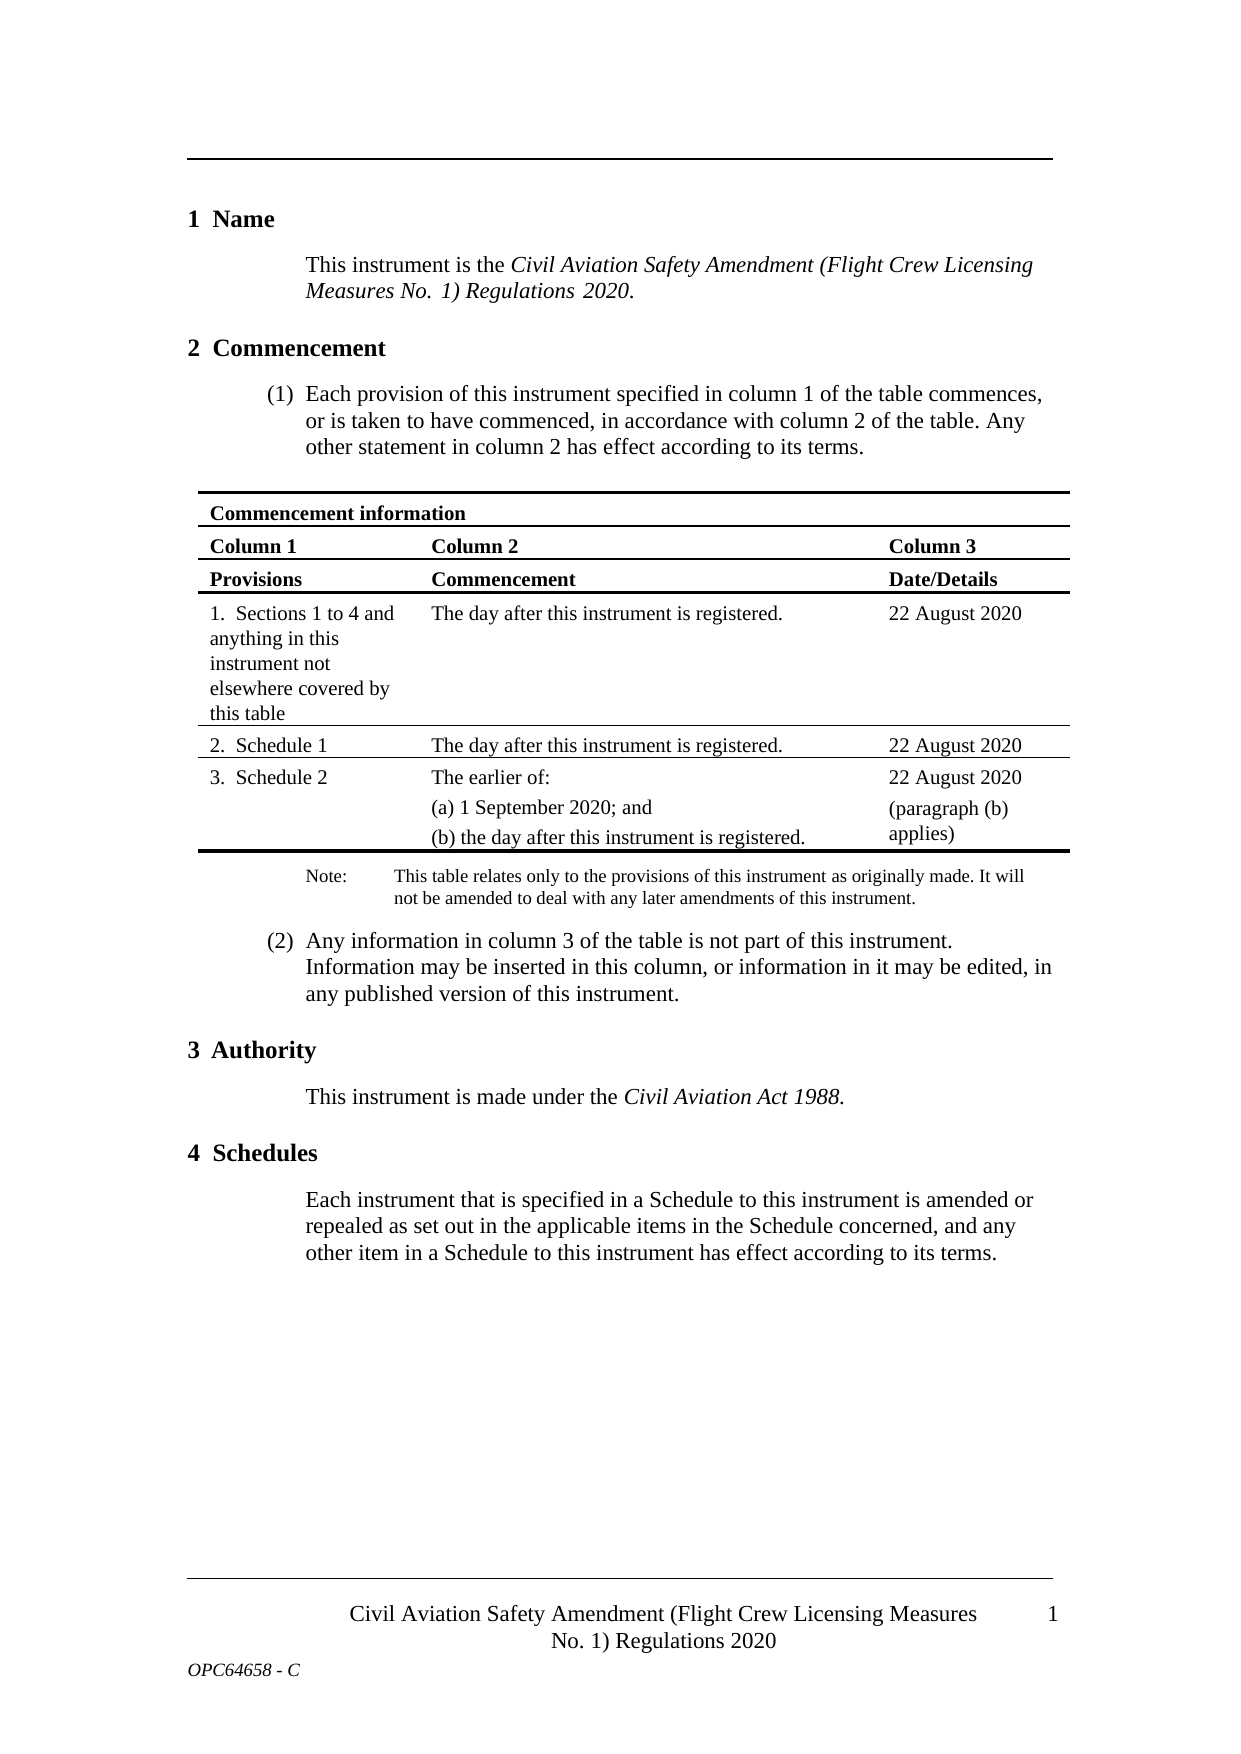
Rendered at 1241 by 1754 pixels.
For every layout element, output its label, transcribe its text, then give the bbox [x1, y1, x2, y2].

table_header Commencement information [198, 494, 1069, 525]
text 4 Schedules [187, 1138, 1053, 1167]
table_cell 2. Schedule 1 [198, 726, 420, 757]
text Note: This table relates only to the provisions of this instrument as originally made. It will not be amended to deal with any later amendments of this instrument. [305, 865, 1053, 908]
table_cell The earlier of: (a) 1 September 2020; and (b) the day after this instrument is registered. [420, 758, 878, 849]
table_cell 22 August 2020 (paragraph (b) applies) [878, 758, 1069, 849]
text (2) Any information in column 3 of the table is not part of this instrument. Information may be inserted in this column, or information in it may be edited, in any published version of this instrument. [187, 927, 1053, 1006]
text Each instrument that is specified in a Schedule to this instrument is amended or repealed as set out in the applicable items in the Schedule concerned, and any other item in a Schedule to this instrument has effect according to its terms. [187, 1186, 1053, 1265]
table_cell Date/Details [878, 560, 1069, 591]
text 2 Commencement [187, 333, 1053, 362]
text This instrument is made under the Civil Aviation Act 1988. [187, 1083, 1053, 1109]
text 3 Authority [187, 1035, 1053, 1064]
table_cell 22 August 2020 [878, 726, 1069, 757]
table_cell Column 2 [420, 527, 878, 558]
text 1 Name [187, 204, 1053, 232]
table_cell 1. Sections 1 to 4 and anything in this instrument not elsewhere covered by this table [198, 594, 420, 725]
table_cell 3. Schedule 2 [198, 758, 420, 849]
table_cell Commencement [420, 560, 878, 591]
table_cell 22 August 2020 [878, 594, 1069, 725]
table_cell Column 3 [878, 527, 1069, 558]
text This instrument is the Civil Aviation Safety Amendment (Flight Crew Licensing Measures No. 1) Regulations 2020. [187, 251, 1053, 304]
text (1) Each provision of this instrument specified in column 1 of the table commences, or is taken to have commenced, in accordance with column 2 of the table. Any other statement in column 2 has effect according to its terms. [187, 381, 1053, 459]
table_cell Provisions [198, 560, 420, 591]
table_cell The day after this instrument is registered. [420, 594, 878, 725]
table_cell The day after this instrument is registered. [420, 726, 878, 757]
table_cell Column 1 [198, 527, 420, 558]
